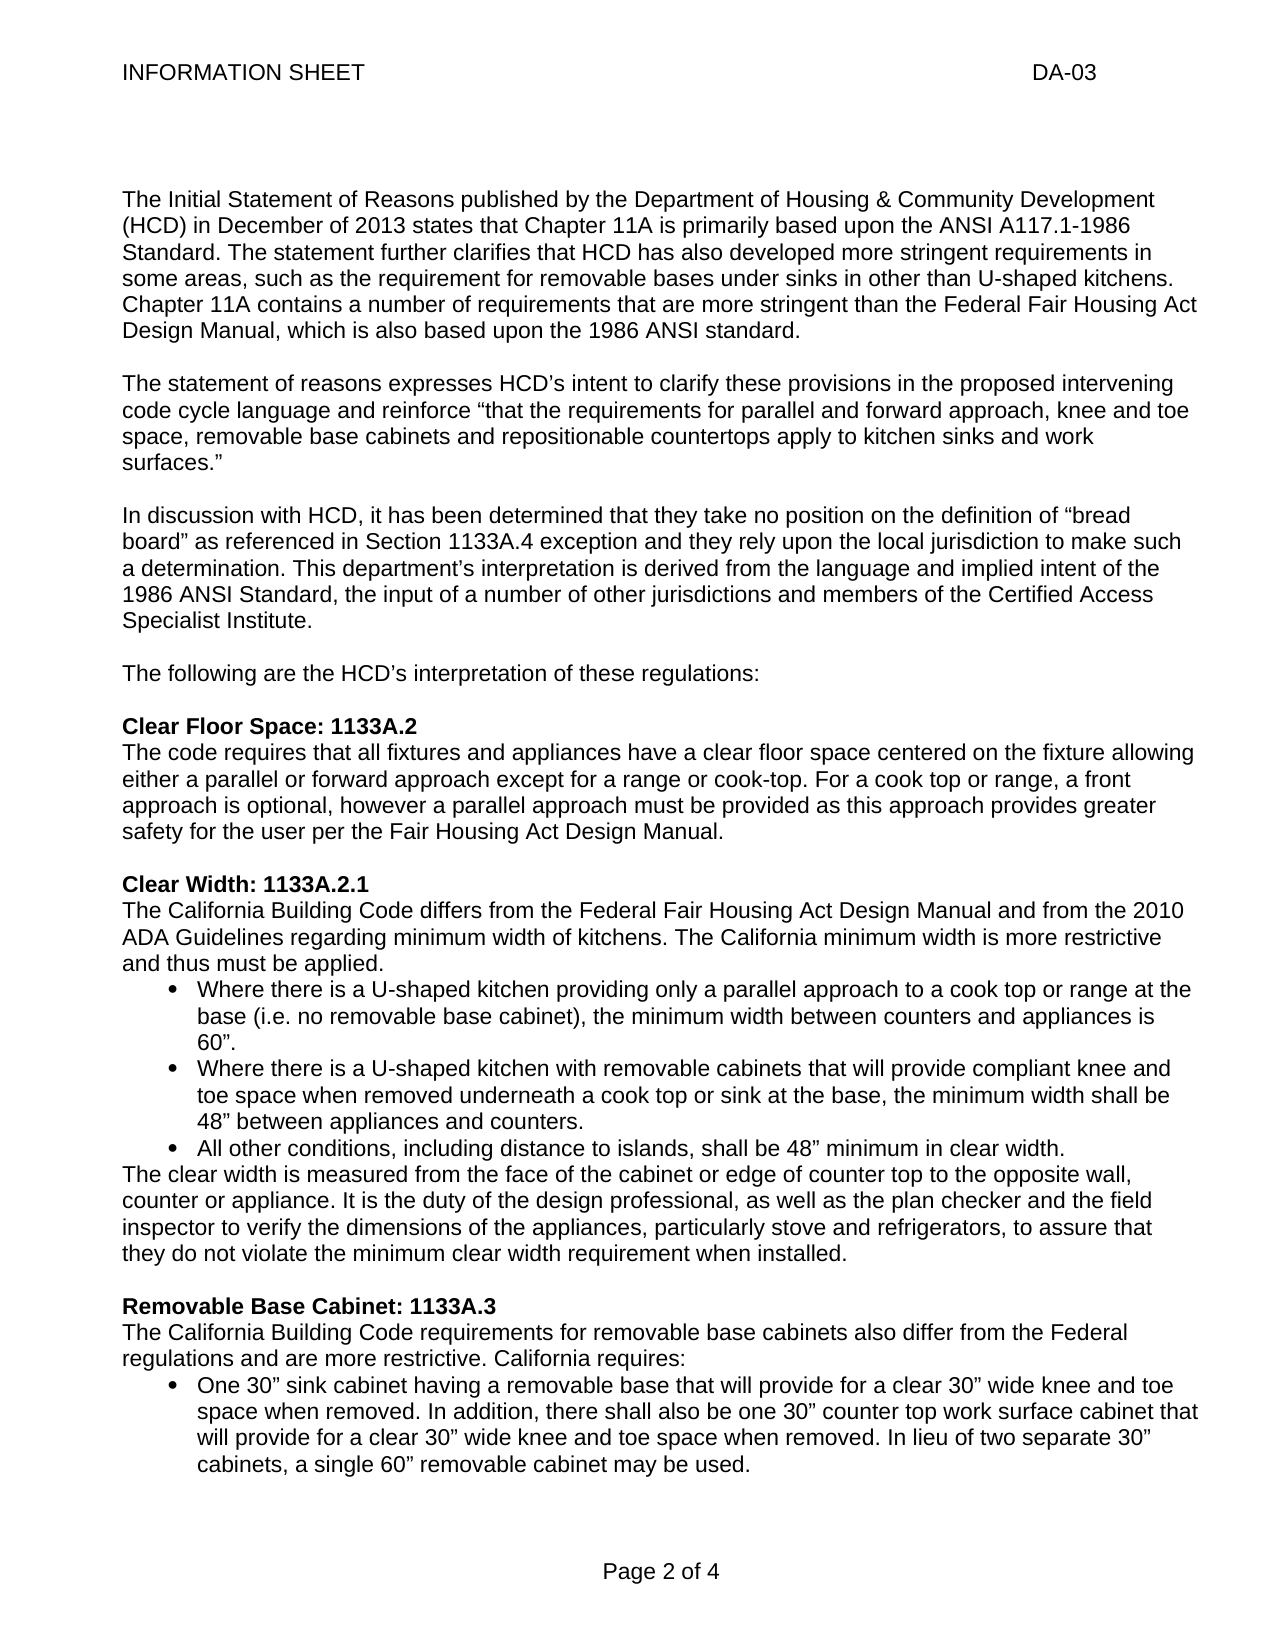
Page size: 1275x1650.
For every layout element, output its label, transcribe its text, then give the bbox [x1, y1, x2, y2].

text The statement of reasons expresses HCD’s intent to clarify these provisions in the proposed intervening code cycle language and reinforce “that the requirements for parallel and forward approach, knee and toe space, removable base cabinets and repositionable countertops apply to kitchen sinks and work surfaces.” [122, 370, 1200, 476]
text In discussion with HCD, it has been determined that they take no position on the definition of “bread board” as referenced in Section 1133A.4 exception and they rely upon the local jurisdiction to make such a determination. This department’s interpretation is derived from the language and implied intent of the 1986 ANSI Standard, the input of a number of other jurisdictions and members of the Certified Access Specialist Institute. [122, 502, 1200, 634]
list One 30” sink cabinet having a removable base that will provide for a clear 30” wide knee and toe space when removed. In addition, there shall also be one 30” counter top work surface cabinet that will provide for a clear 30” wide knee and toe space when removed. In lieu of two separate 30” cabinets, a single 60” removable cabinet may be used. [169, 1372, 1200, 1477]
text The California Building Code differs from the Federal Fair Housing Act Design Manual and from the 2010 ADA Guidelines regarding minimum width of kitchens. The California minimum width is more restrictive and thus must be applied. [122, 897, 1200, 976]
text Clear Floor Space: 1133A.2 [122, 713, 1200, 739]
text Clear Width: 1133A.2.1 [122, 871, 1200, 897]
list Where there is a U-shaped kitchen providing only a parallel approach to a cook top or range at the base (i.e. no removable base cabinet), the minimum width between counters and appliances is 60”. [169, 976, 1200, 1055]
text The code requires that all fixtures and appliances have a clear floor space centered on the fixture allowing either a parallel or forward approach except for a range or cook-top. For a cook top or range, a front approach is optional, however a parallel approach must be provided as this approach provides greater safety for the user per the Fair Housing Act Design Manual. [122, 739, 1200, 844]
list Where there is a U-shaped kitchen with removable cabinets that will provide compliant knee and toe space when removed underneath a cook top or sink at the base, the minimum width shall be 48” between appliances and counters. [169, 1055, 1200, 1134]
text Removable Base Cabinet: 1133A.3 [122, 1293, 1200, 1319]
text The following are the HCD’s interpretation of these regulations: [122, 660, 1200, 686]
list All other conditions, including distance to islands, shall be 48” minimum in clear width. [169, 1134, 1200, 1161]
text The Initial Statement of Reasons published by the Department of Housing & Community Development (HCD) in December of 2013 states that Chapter 11A is primarily based upon the ANSI A117.1-1986 Standard. The statement further clarifies that HCD has also developed more stringent requirements in some areas, such as the requirement for removable bases under sinks in other than U-shaped kitchens. Chapter 11A contains a number of requirements that are more stringent than the Federal Fair Housing Act Design Manual, which is also based upon the 1986 ANSI standard. [122, 186, 1200, 344]
text The California Building Code requirements for removable base cabinets also differ from the Federal regulations and are more restrictive. California requires: [122, 1319, 1200, 1372]
text The clear width is measured from the face of the cabinet or edge of counter top to the opposite wall, counter or appliance. It is the duty of the design professional, as well as the plan checker and the field inspector to verify the dimensions of the appliances, particularly stove and refrigerators, to assure that they do not violate the minimum clear width requirement when installed. [122, 1161, 1200, 1266]
